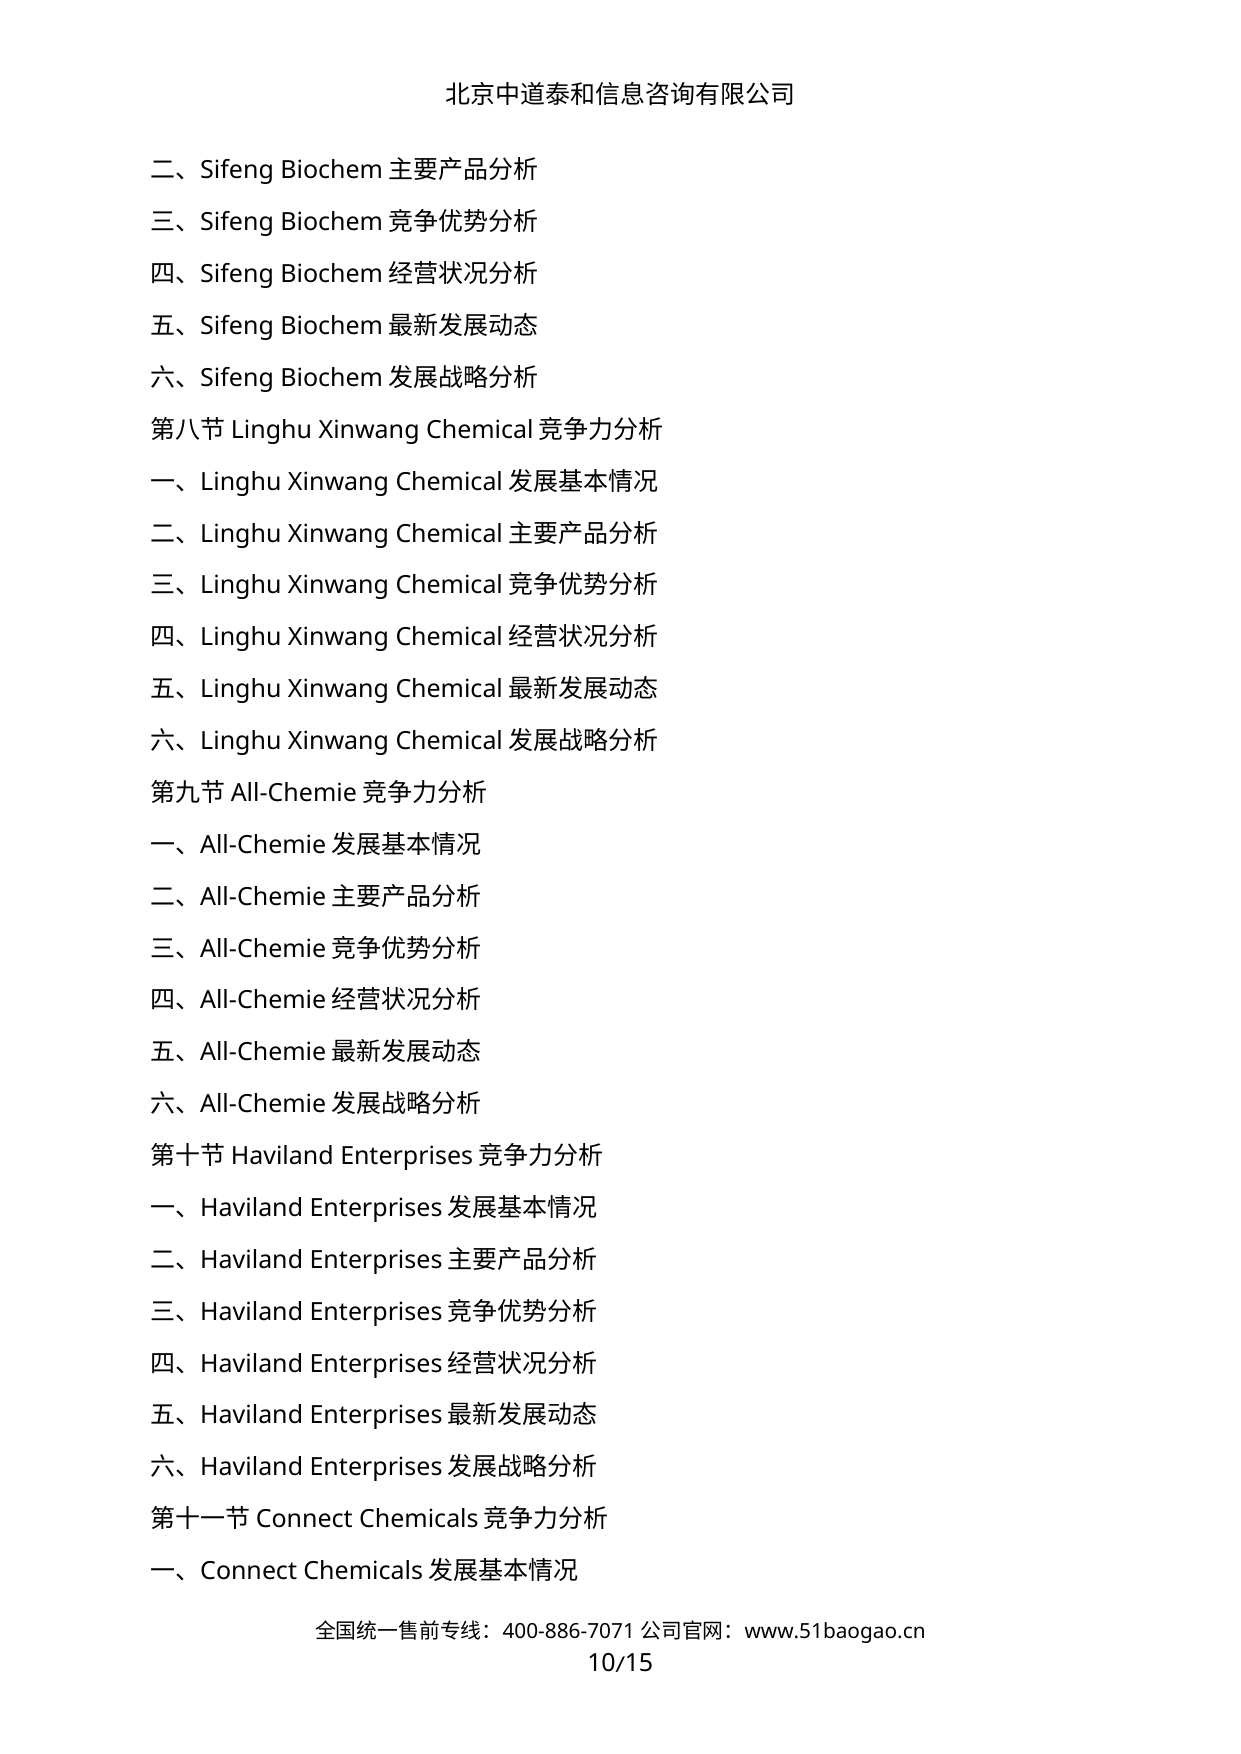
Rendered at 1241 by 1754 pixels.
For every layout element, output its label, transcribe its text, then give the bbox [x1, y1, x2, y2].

text 一、Haviland Enterprises发展基本情况 [150, 1187, 1090, 1224]
text 二、Sifeng Biochem主要产品分析 [150, 150, 1090, 186]
text 第八节 Linghu Xinwang Chemical竞争力分析 [150, 409, 1090, 446]
text 五、Sifeng Biochem最新发展动态 [150, 306, 1090, 342]
text 三、Sifeng Biochem竞争优势分析 [150, 202, 1090, 238]
text 三、All-Chemie竞争优势分析 [150, 928, 1090, 964]
text 五、Haviland Enterprises最新发展动态 [150, 1395, 1090, 1431]
text 四、All-Chemie经营状况分析 [150, 980, 1090, 1016]
text 五、Linghu Xinwang Chemical最新发展动态 [150, 669, 1090, 705]
text 四、Linghu Xinwang Chemical经营状况分析 [150, 617, 1090, 653]
text 六、Linghu Xinwang Chemical发展战略分析 [150, 721, 1090, 757]
text 二、Linghu Xinwang Chemical主要产品分析 [150, 513, 1090, 549]
text 四、Sifeng Biochem经营状况分析 [150, 254, 1090, 290]
text 一、Linghu Xinwang Chemical发展基本情况 [150, 461, 1090, 497]
text 五、All-Chemie最新发展动态 [150, 1032, 1090, 1068]
text 六、Haviland Enterprises发展战略分析 [150, 1447, 1090, 1483]
text 六、All-Chemie发展战略分析 [150, 1084, 1090, 1120]
text 第九节 All-Chemie竞争力分析 [150, 772, 1090, 809]
text 三、Haviland Enterprises竞争优势分析 [150, 1291, 1090, 1327]
text 第十节 Haviland Enterprises竞争力分析 [150, 1136, 1090, 1172]
text 一、All-Chemie发展基本情况 [150, 824, 1090, 861]
text 四、Haviland Enterprises经营状况分析 [150, 1343, 1090, 1379]
text 第十一节 Connect Chemicals竞争力分析 [150, 1499, 1090, 1535]
text 六、Sifeng Biochem发展战略分析 [150, 357, 1090, 394]
text 二、All-Chemie主要产品分析 [150, 876, 1090, 912]
text 一、Connect Chemicals发展基本情况 [150, 1551, 1090, 1587]
text 二、Haviland Enterprises主要产品分析 [150, 1239, 1090, 1276]
text 三、Linghu Xinwang Chemical竞争优势分析 [150, 565, 1090, 601]
